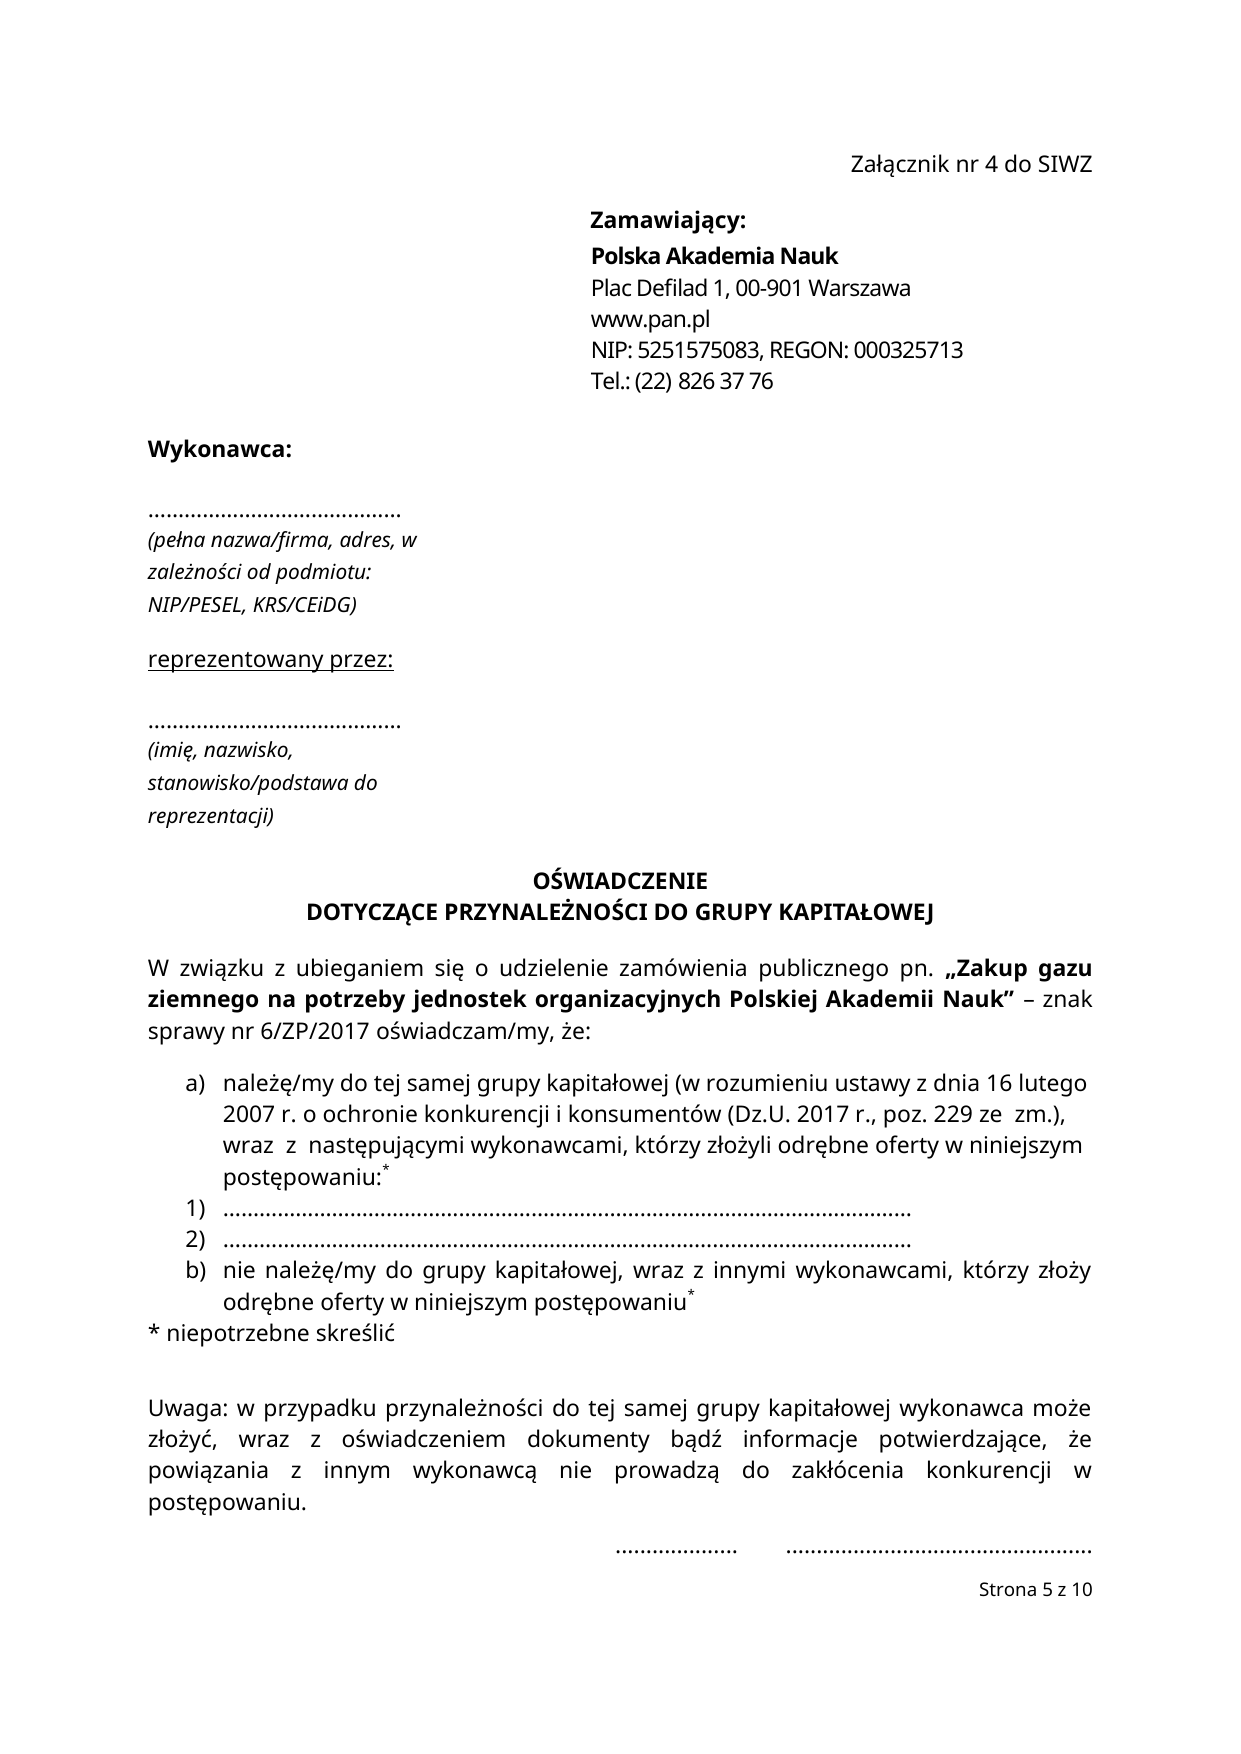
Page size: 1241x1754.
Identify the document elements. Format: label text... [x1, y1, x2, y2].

text OŚWIADCZENIE [148, 864, 1093, 896]
text (imię, nazwisko, stanowisko/podstawa do reprezentacji) [148, 736, 472, 829]
text .................... .................................................. [148, 1529, 1093, 1560]
text www.pan.pl [148, 303, 1093, 334]
text Tel.: (22) 826 37 76 [148, 365, 1093, 397]
text …………………………………… [148, 704, 472, 736]
text Załącznik nr 4 do SIWZ [148, 148, 1093, 179]
text DOTYCZĄCE PRZYNALEŻNOŚCI DO GRUPY KAPITAŁOWEJ [148, 896, 1093, 927]
text Wykonawca: [148, 432, 1093, 464]
text NIP: 5251575083, REGON: 000325713 [148, 334, 1093, 365]
list …………………………………………………………………………………………...……… [185, 1223, 1093, 1254]
text (pełna nazwa/firma, adres, w zależności od podmiotu: NIP/PESEL, KRS/CEiDG) [148, 525, 472, 618]
text Zamawiający: [516, 204, 1093, 236]
text Plac Defilad 1, 00-901 Warszawa [148, 272, 1093, 303]
text Uwaga: w przypadku przynależności do tej samej grupy kapitałowej wykonawca może złożyć, wraz z oświadczeniem dokumenty bądź informacje potwierdzające, że powiązania z innym wykonawcą nie prowadzą do zakłócenia konkurencji w postępowaniu. [148, 1392, 1093, 1517]
text W związku z ubieganiem się o udzielenie zamówienia publicznego pn. „Zakup gazu ziemnego na potrzeby jednostek organizacyjnych Polskiej Akademii Nauk” – znak sprawy nr 6/ZP/2017 oświadczam/my, że: [148, 952, 1093, 1046]
list nie należę/my do grupy kapitałowej, wraz z innymi wykonawcami, którzy złoży odrębne oferty w niniejszym postępowaniu* [185, 1254, 1093, 1317]
text …………………………………… [148, 493, 472, 525]
text reprezentowany przez: [148, 643, 1093, 674]
text Polska Akademia Nauk [148, 240, 1093, 272]
list ………………………………………………………………...………………………………… [185, 1192, 1093, 1223]
list należę/my do tej samej grupy kapitałowej (w rozumieniu ustawy z dnia 16 lutego 2007 r. o ochronie konkurencji i konsumentów (Dz.U. 2017 r., poz. 229 ze zm.), wraz z następującymi wykonawcami, którzy złożyli odrębne oferty w niniejszym postępowaniu:* [185, 1067, 1093, 1192]
subtitle * niepotrzebne skreślić [148, 1317, 1093, 1348]
